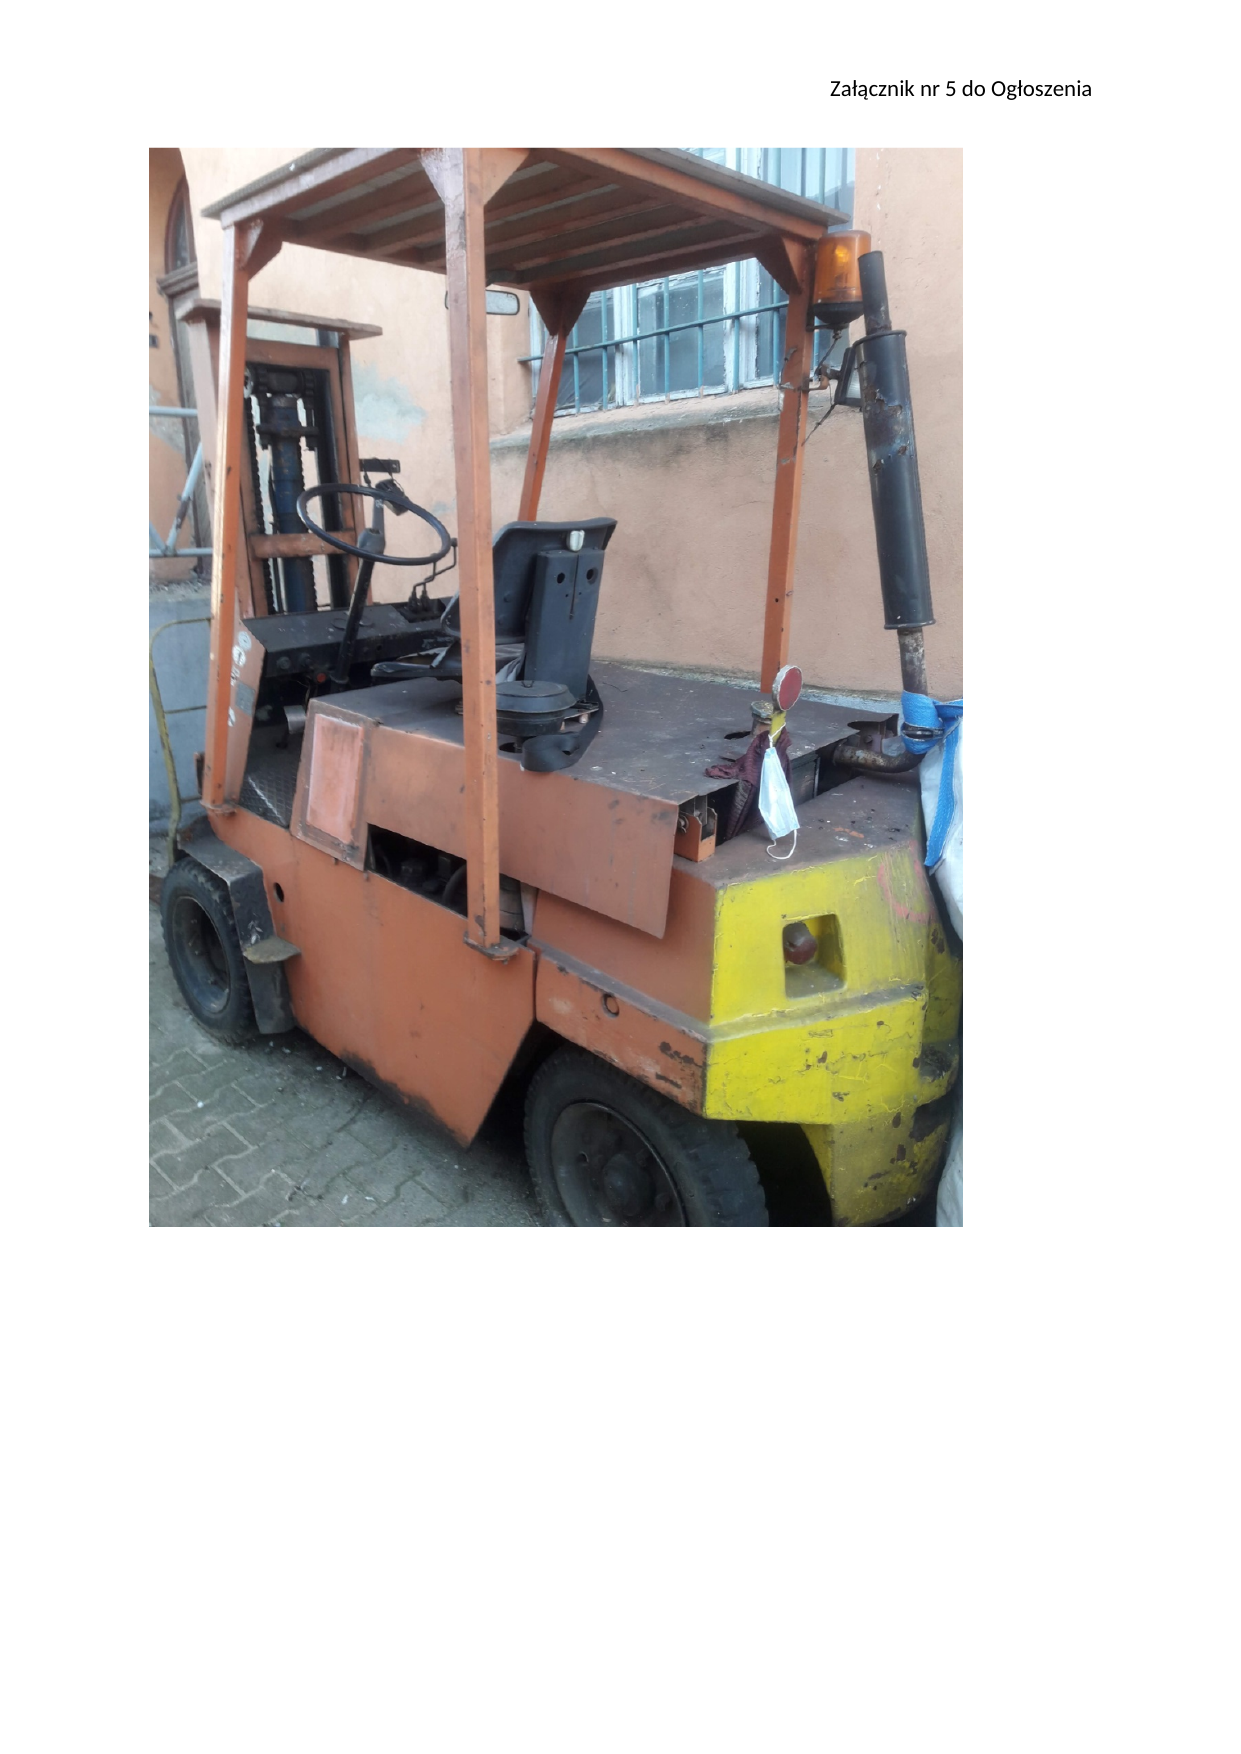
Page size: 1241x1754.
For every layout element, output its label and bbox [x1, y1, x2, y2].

picture [149, 149, 963, 1226]
